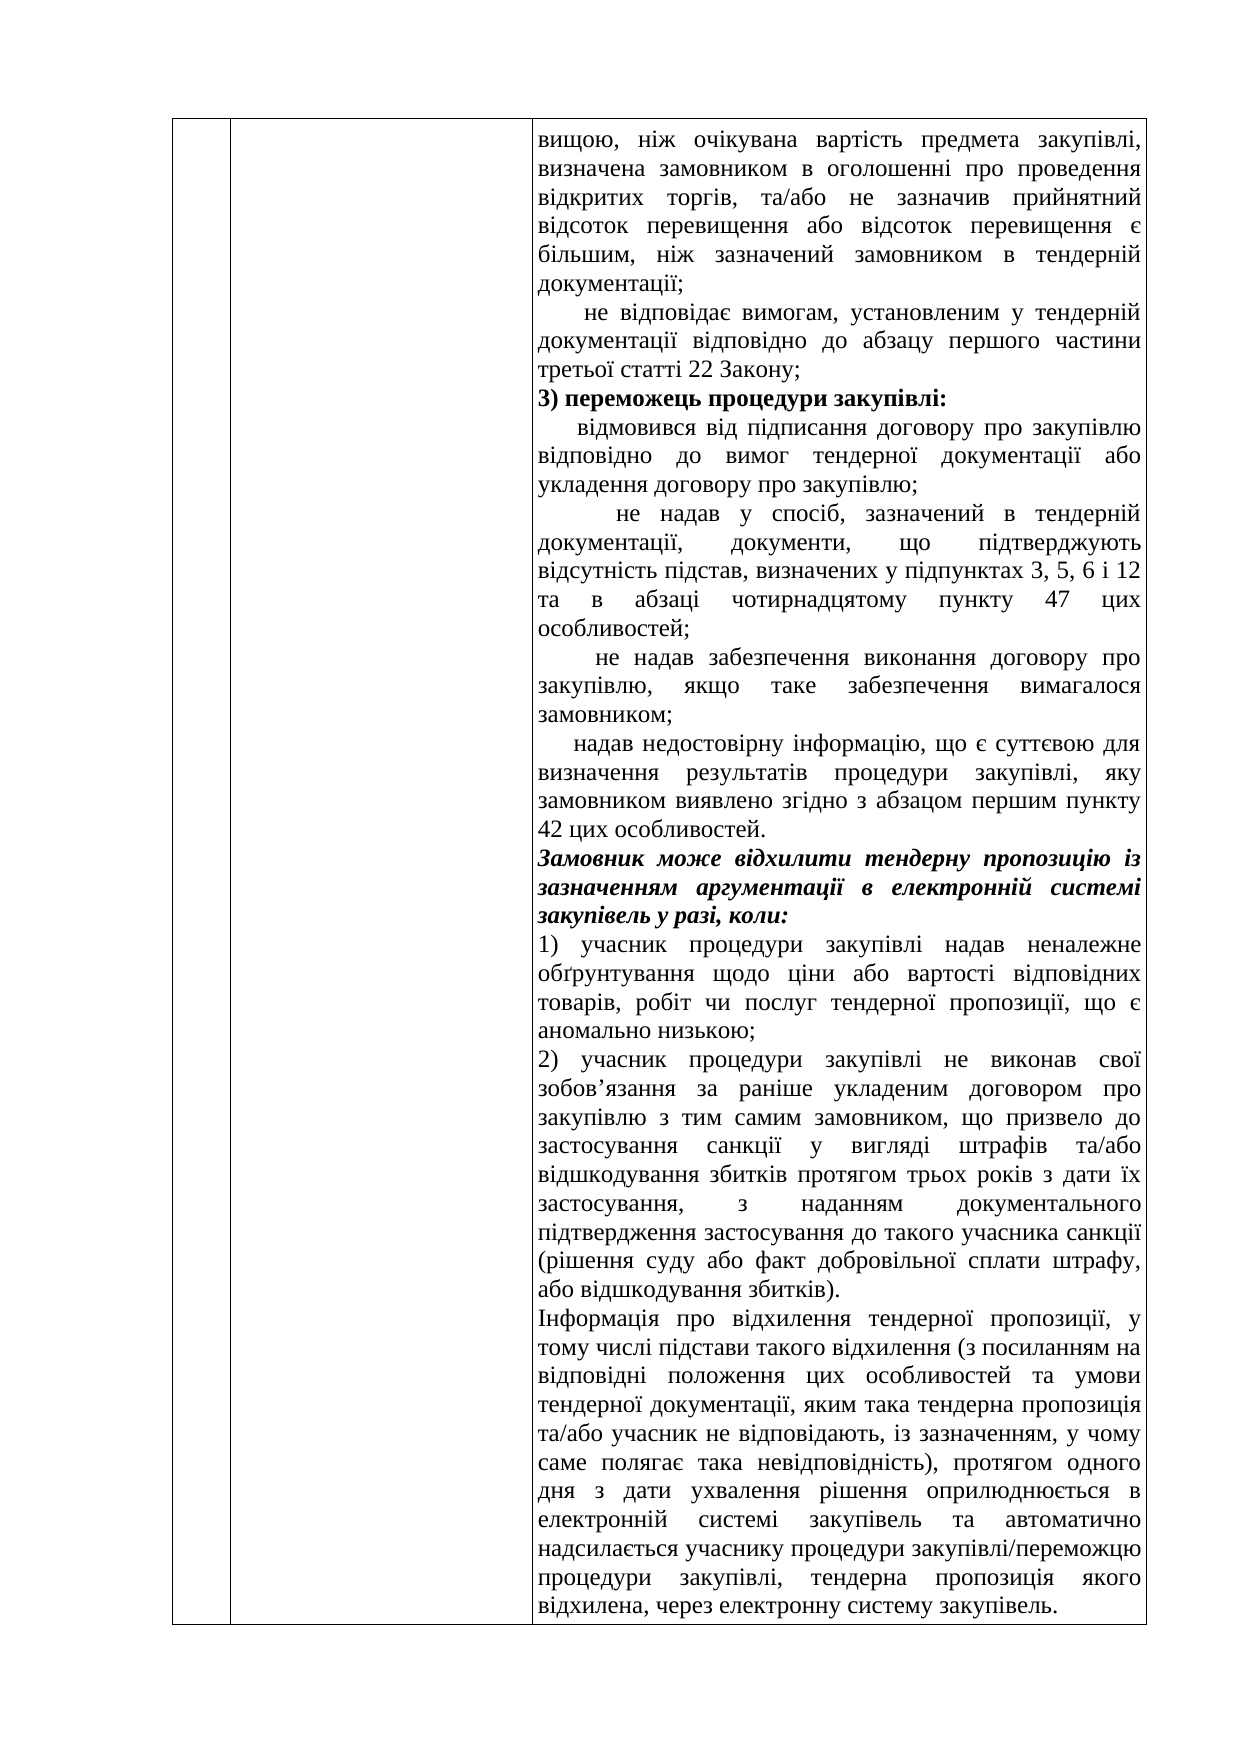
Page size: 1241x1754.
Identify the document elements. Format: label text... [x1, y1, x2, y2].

table_cell 3 [173, 119, 230, 1624]
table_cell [533, 119, 1146, 1624]
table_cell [231, 119, 532, 1624]
